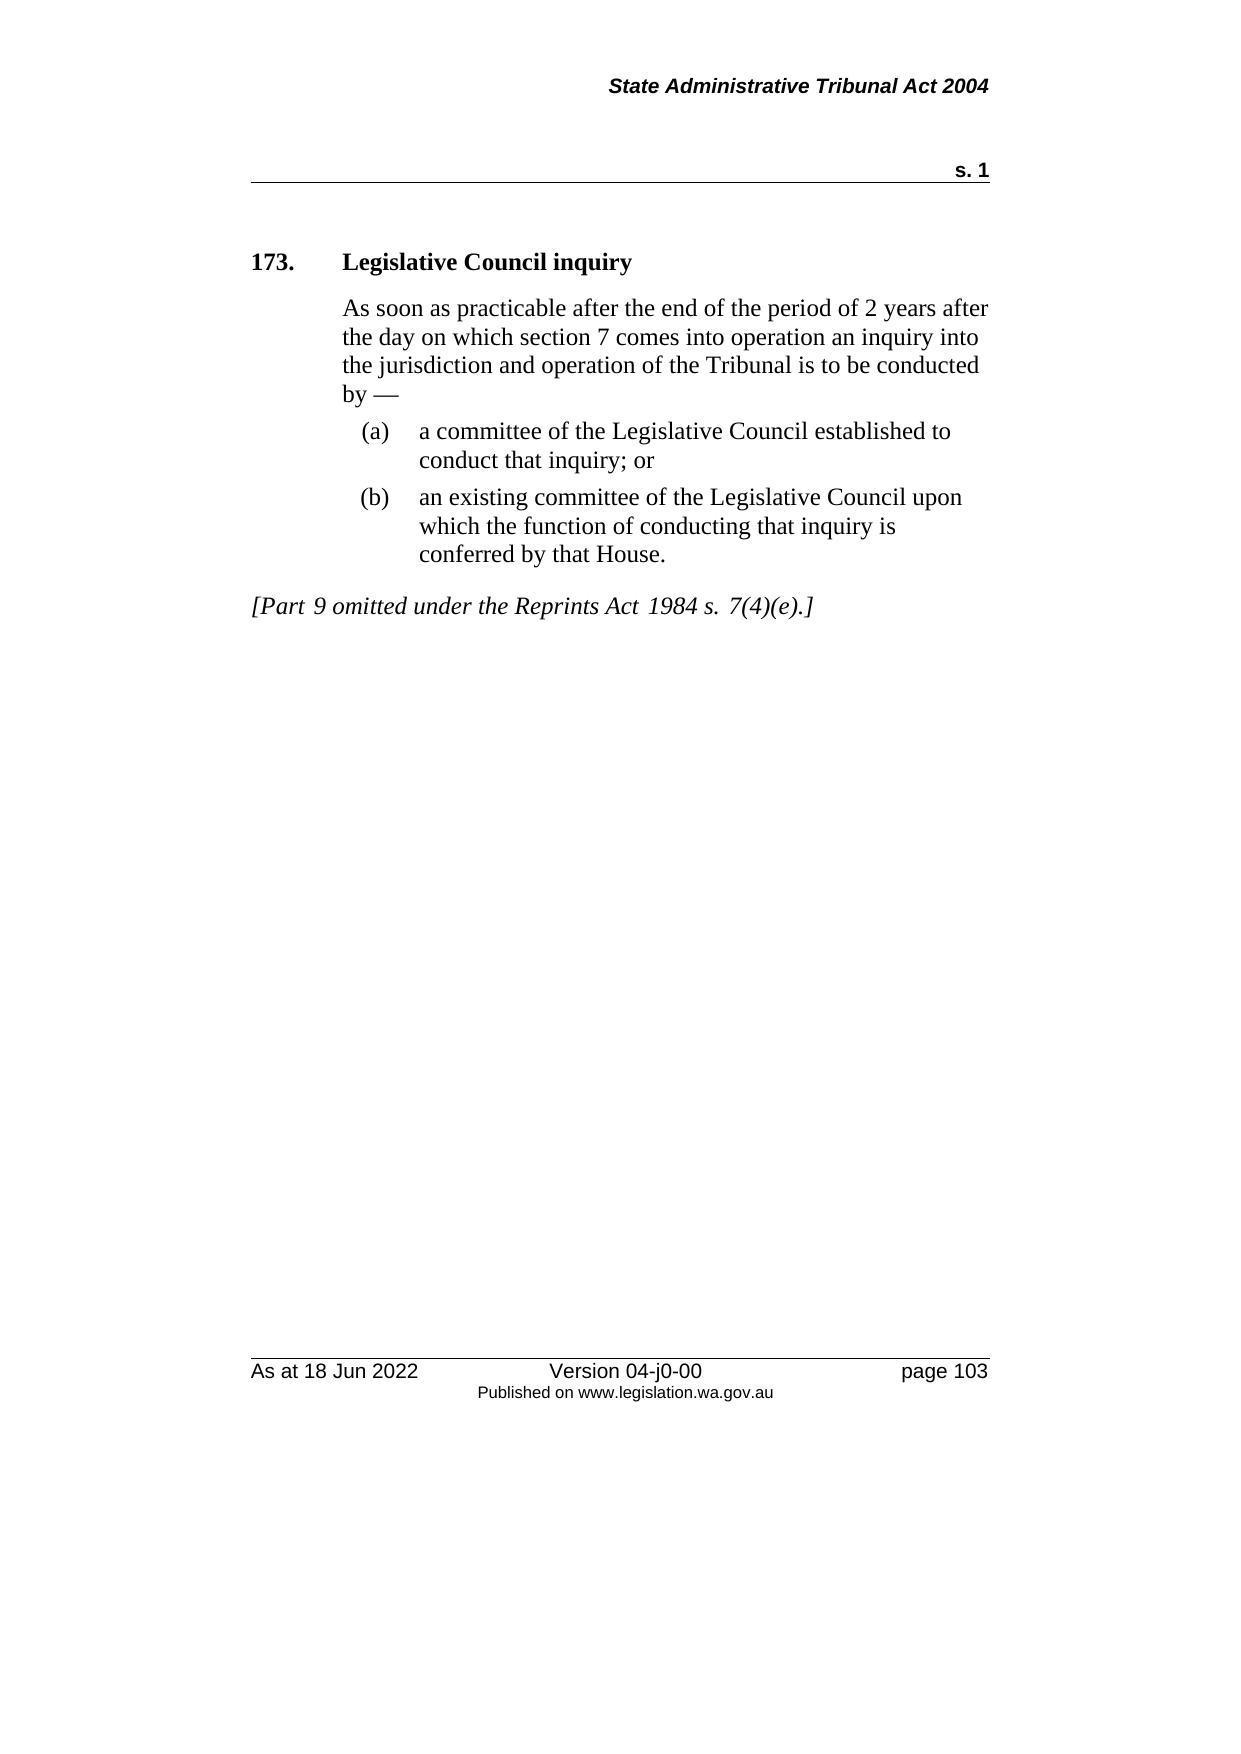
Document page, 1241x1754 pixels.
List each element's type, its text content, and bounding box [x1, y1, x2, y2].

text (a) a committee of the Legislative Council established to conduct that inquiry; or [251, 416, 990, 474]
text As soon as practicable after the end of the period of 2 years after the day on which section 7 comes into operation an inquiry into the jurisdiction and operation of the Tribunal is to be conducted by — [251, 293, 990, 408]
text (b) an existing committee of the Legislative Council upon which the function of conducting that inquiry is conferred by that House. [251, 482, 990, 568]
text [Part 9 omitted under the Reprints Act 1984 s. 7(4)(e).] [251, 591, 990, 620]
subtitle 173. Legislative Council inquiry [251, 247, 990, 276]
